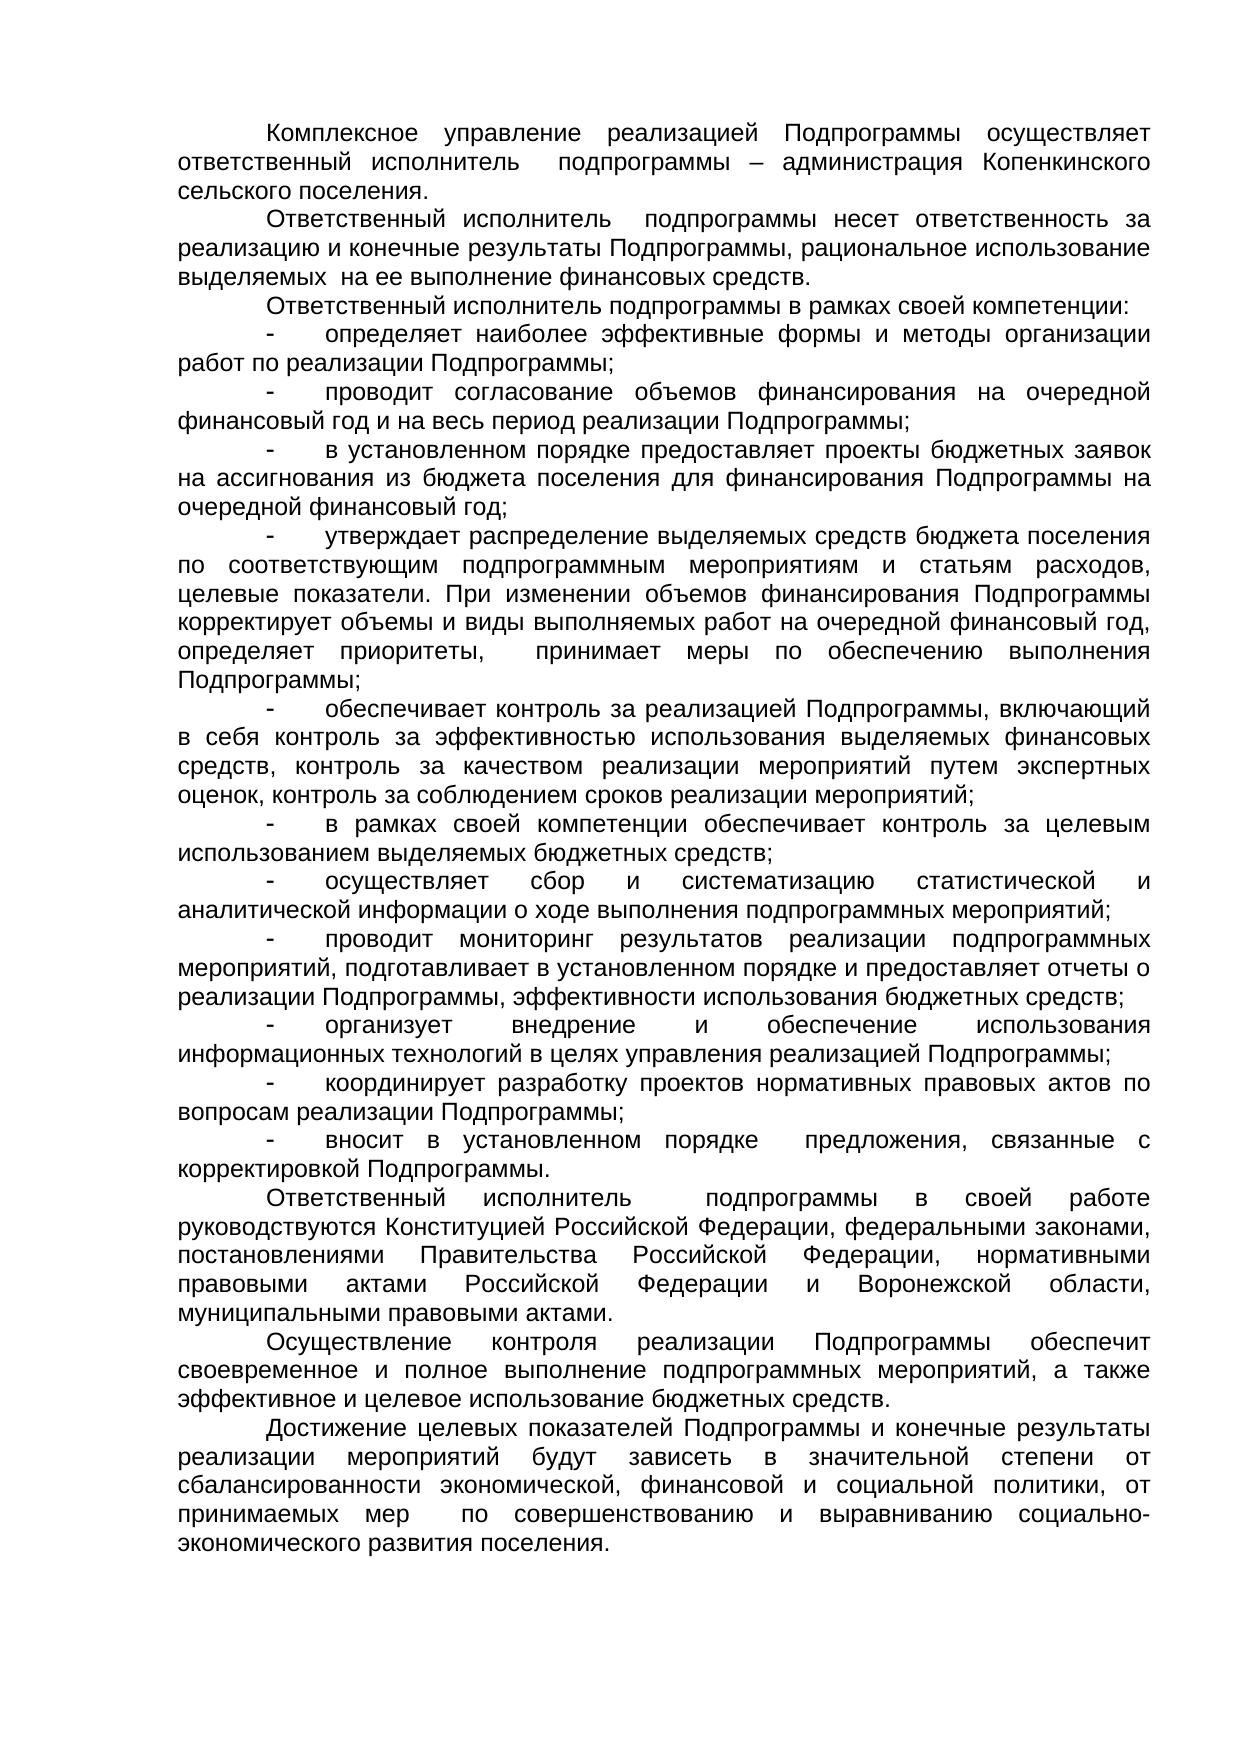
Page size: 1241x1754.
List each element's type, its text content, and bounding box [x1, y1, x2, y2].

list Ответственный исполнитель подпрограммы несет ответственность за реализацию и конечные результаты Подпрограммы, рациональное использование выделяемых на ее выполнение финансовых средств. [177, 204, 1152, 291]
list утверждает распределение выделяемых средств бюджета поселения по соответствующим подпрограммным мероприятиям и статьям расходов, целевые показатели. При изменении объемов финансирования Подпрограммы корректирует объемы и виды выполняемых работ на очередной финансовый год, определяет приоритеты, принимает меры по обеспечению выполнения Подпрограммы; [177, 521, 1152, 693]
list вносит в установленном порядке предложения, связанные с корректировкой Подпрограммы. [177, 1125, 1152, 1183]
list Ответственный исполнитель подпрограммы в своей работе руководствуются Конституцией Российской Федерации, федеральными законами, постановлениями Правительства Российской Федерации, нормативными правовыми актами Российской Федерации и Воронежской области, муниципальными правовыми актами. [177, 1183, 1152, 1327]
list в установленном порядке предоставляет проекты бюджетных заявок на ассигнования из бюджета поселения для финансирования Подпрограммы на очередной финансовый год; [177, 434, 1152, 521]
list проводит мониторинг результатов реализации подпрограммных мероприятий, подготавливает в установленном порядке и предоставляет отчеты о реализации Подпрограммы, эффективности использования бюджетных средств; [177, 924, 1152, 1010]
list определяет наиболее эффективные формы и методы организации работ по реализации Подпрограммы; [177, 319, 1152, 377]
list организует внедрение и обеспечение использования информационных технологий в целях управления реализацией Подпрограммы; [177, 1010, 1152, 1068]
list обеспечивает контроль за реализацией Подпрограммы, включающий в себя контроль за эффективностью использования выделяемых финансовых средств, контроль за качеством реализации мероприятий путем экспертных оценок, контроль за соблюдением сроков реализации мероприятий; [177, 693, 1152, 809]
list проводит согласование объемов финансирования на очередной финансовый год и на весь период реализации Подпрограммы; [177, 377, 1152, 434]
list Комплексное управление реализацией Подпрограммы осуществляет ответственный исполнитель подпрограммы – администрация Копенкинского сельского поселения. [177, 118, 1152, 204]
list осуществляет сбор и систематизацию статистической и аналитической информации о ходе выполнения подпрограммных мероприятий; [177, 866, 1152, 924]
list координирует разработку проектов нормативных правовых актов по вопросам реализации Подпрограммы; [177, 1068, 1152, 1125]
list Достижение целевых показателей Подпрограммы и конечные результаты реализации мероприятий будут зависеть в значительной степени от сбалансированности экономической, финансовой и социальной политики, от принимаемых мер по совершенствованию и выравниванию социально-экономического развития поселения. [177, 1413, 1152, 1557]
list в рамках своей компетенции обеспечивает контроль за целевым использованием выделяемых бюджетных средств; [177, 809, 1152, 866]
list Ответственный исполнитель подпрограммы в рамках своей компетенции: [177, 291, 1152, 319]
list Осуществление контроля реализации Подпрограммы обеспечит своевременное и полное выполнение подпрограммных мероприятий, а также эффективное и целевое использование бюджетных средств. [177, 1327, 1152, 1413]
